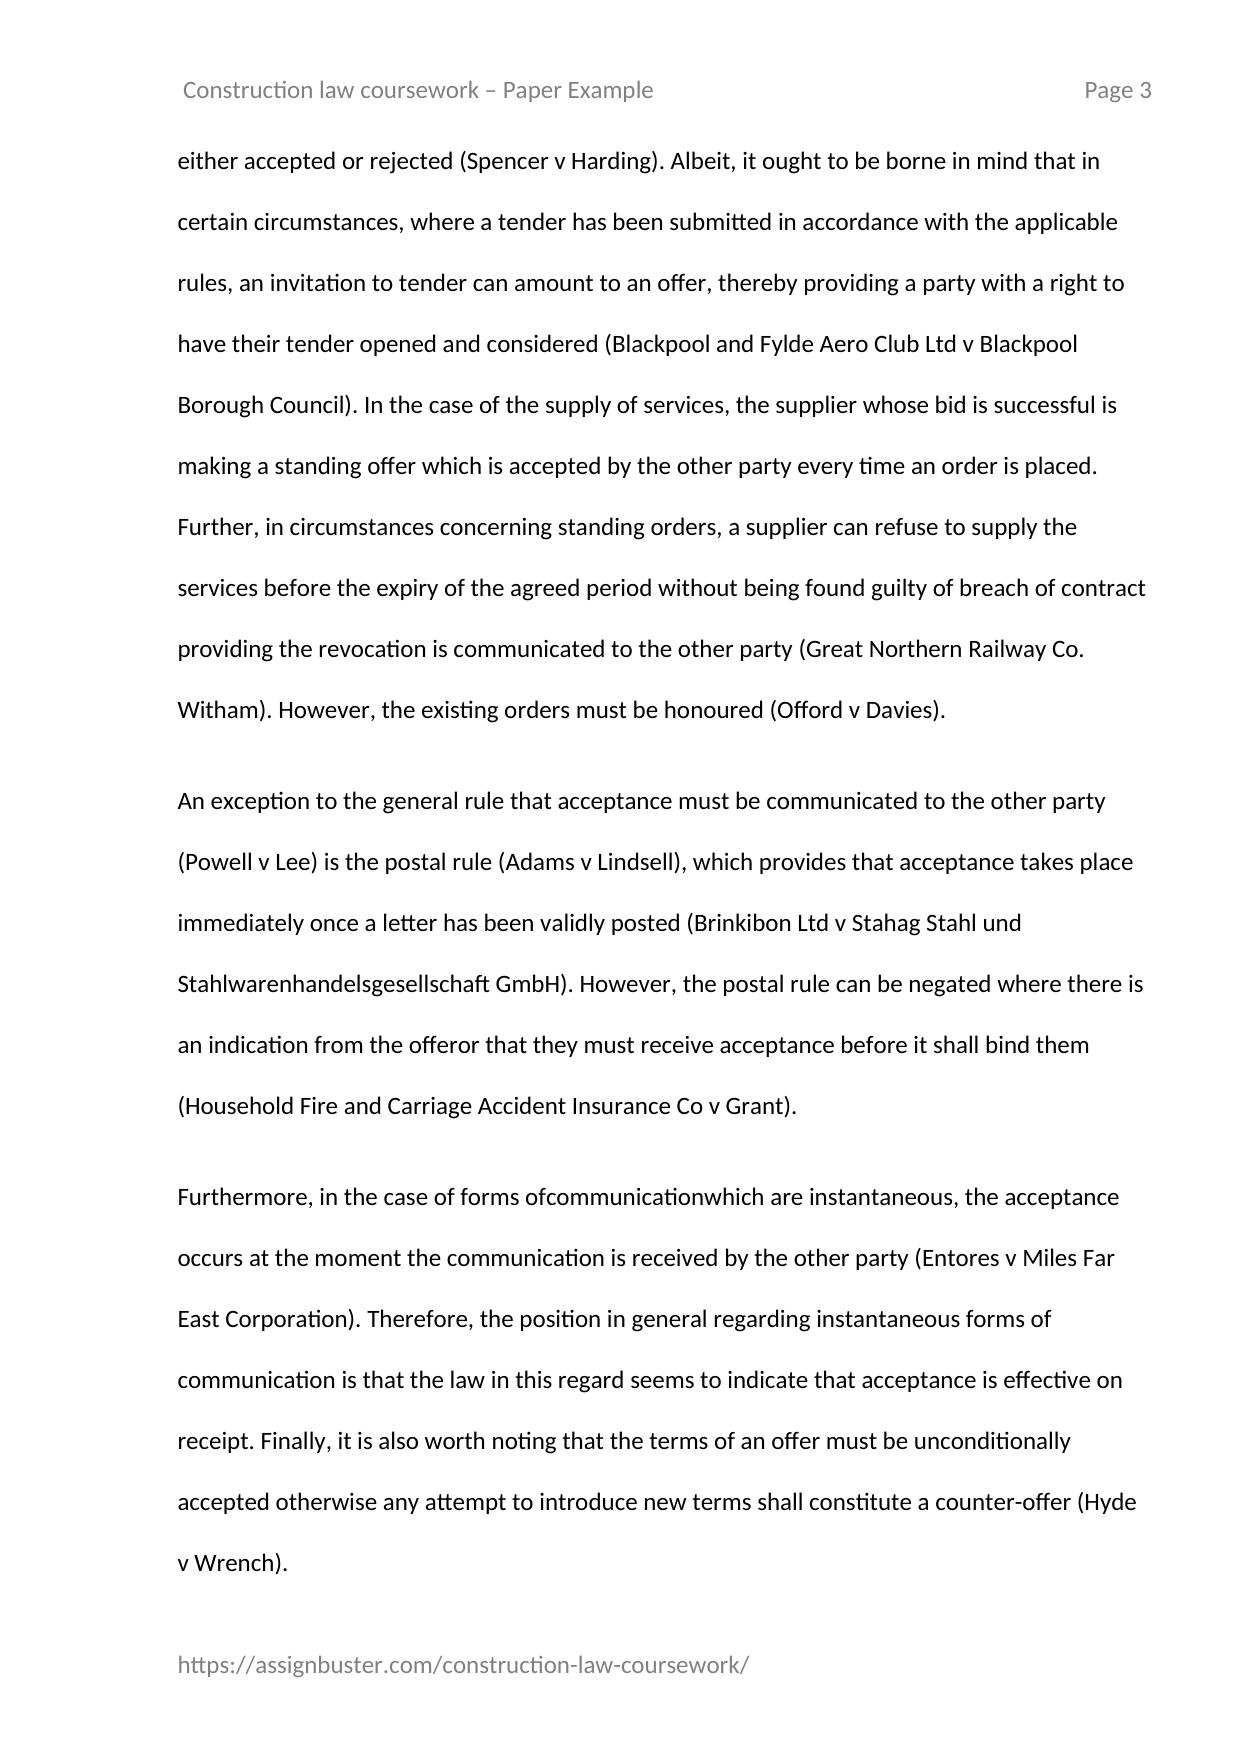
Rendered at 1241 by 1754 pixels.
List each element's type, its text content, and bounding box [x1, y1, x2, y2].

text Furthermore, in the case of forms ofcommunicationwhich are instantaneous, the acceptance occurs at the moment the communication is received by the other party (Entores v Miles Far East Corporation). Therefore, the position in general regarding instantaneous forms of communication is that the law in this regard seems to indicate that acceptance is effective on receipt. Finally, it is also worth noting that the terms of an offer must be unconditionally accepted otherwise any attempt to introduce new terms shall constitute a counter-offer (Hyde v Wrench). [177, 1181, 1152, 1577]
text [177, 145, 1152, 725]
text An exception to the general rule that acceptance must be communicated to the other party (Powell v Lee) is the postal rule (Adams v Lindsell), which provides that acceptance takes place immediately once a letter has been validly posted (Brinkibon Ltd v Stahag Stahl und Stahlwarenhandelsgesellschaft GmbH). However, the postal rule can be negated where there is an indication from the offeror that they must receive acceptance before it shall bind them (Household Fire and Carriage Accident Insurance Co v Grant). [177, 785, 1152, 1121]
